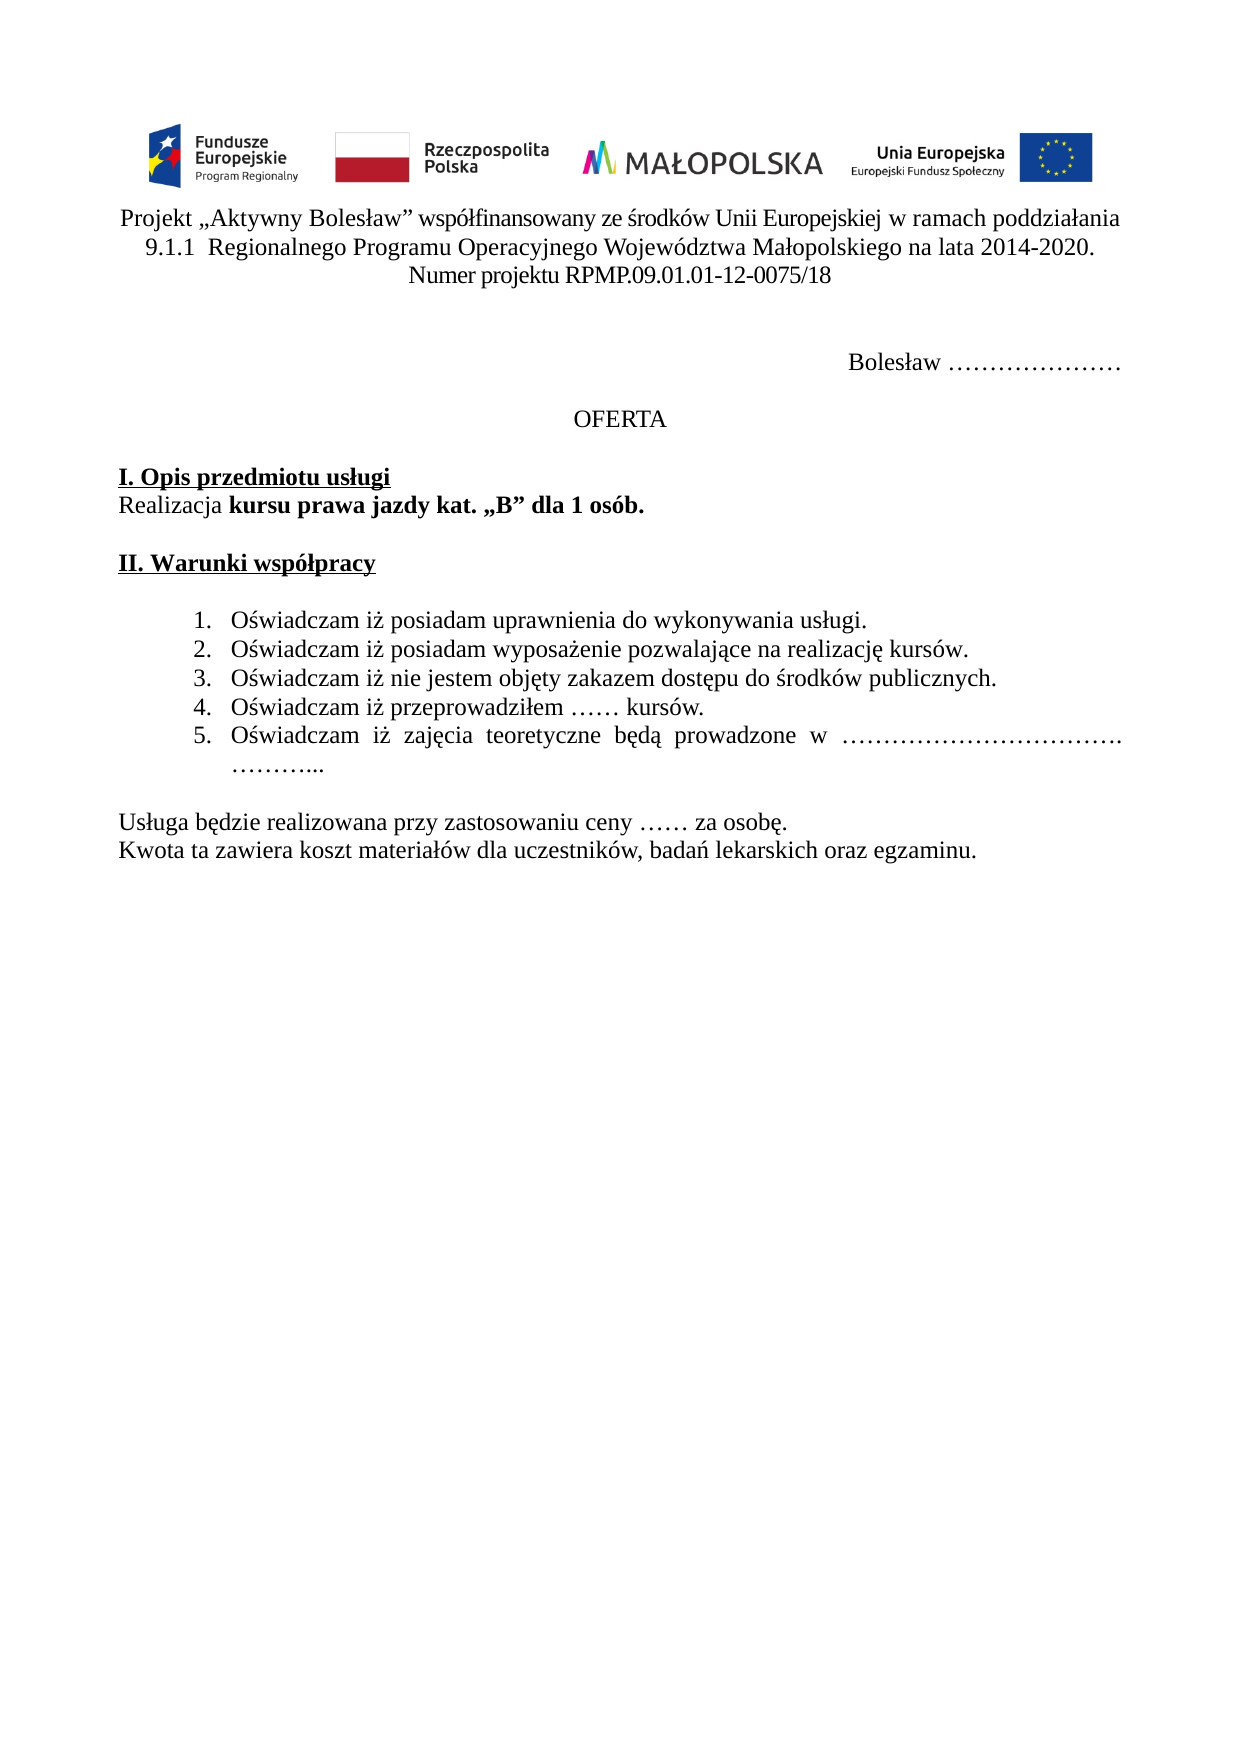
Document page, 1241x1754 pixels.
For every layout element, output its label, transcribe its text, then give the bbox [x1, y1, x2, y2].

list Oświadczam iż posiadam uprawnienia do wykonywania usługi. [193, 606, 1122, 634]
text OFERTA [118, 404, 1122, 433]
picture [147, 118, 1093, 204]
text Usługa będzie realizowana przy zastosowaniu ceny …… za osobę. [118, 807, 1122, 836]
text Realizacja kursu prawa jazdy kat. „B” dla 1 osób. [118, 491, 1122, 519]
list Oświadczam iż nie jestem objęty zakazem dostępu do środków publicznych. [193, 663, 1122, 692]
list Oświadczam iż zajęcia teoretyczne będą prowadzone w …………………………….………... [193, 721, 1122, 778]
text I. Opis przedmiotu usługi [118, 462, 1122, 491]
list Oświadczam iż przeprowadziłem …… kursów. [193, 692, 1122, 721]
text II. Warunki współpracy [118, 548, 1122, 577]
text Kwota ta zawiera koszt materiałów dla uczestników, badań lekarskich oraz egzaminu. [118, 836, 1122, 864]
text Bolesław ………………… [118, 347, 1122, 376]
text Projekt „Aktywny Bolesław” współfinansowany ze środków Unii Europejskiej w ramach poddziałania 9.1.1 Regionalnego Programu Operacyjnego Województwa Małopolskiego na lata 2014-2020. Numer projektu RPMP.09.01.01-12-0075/18 [118, 203, 1122, 289]
list Oświadczam iż posiadam wyposażenie pozwalające na realizację kursów. [193, 634, 1122, 663]
